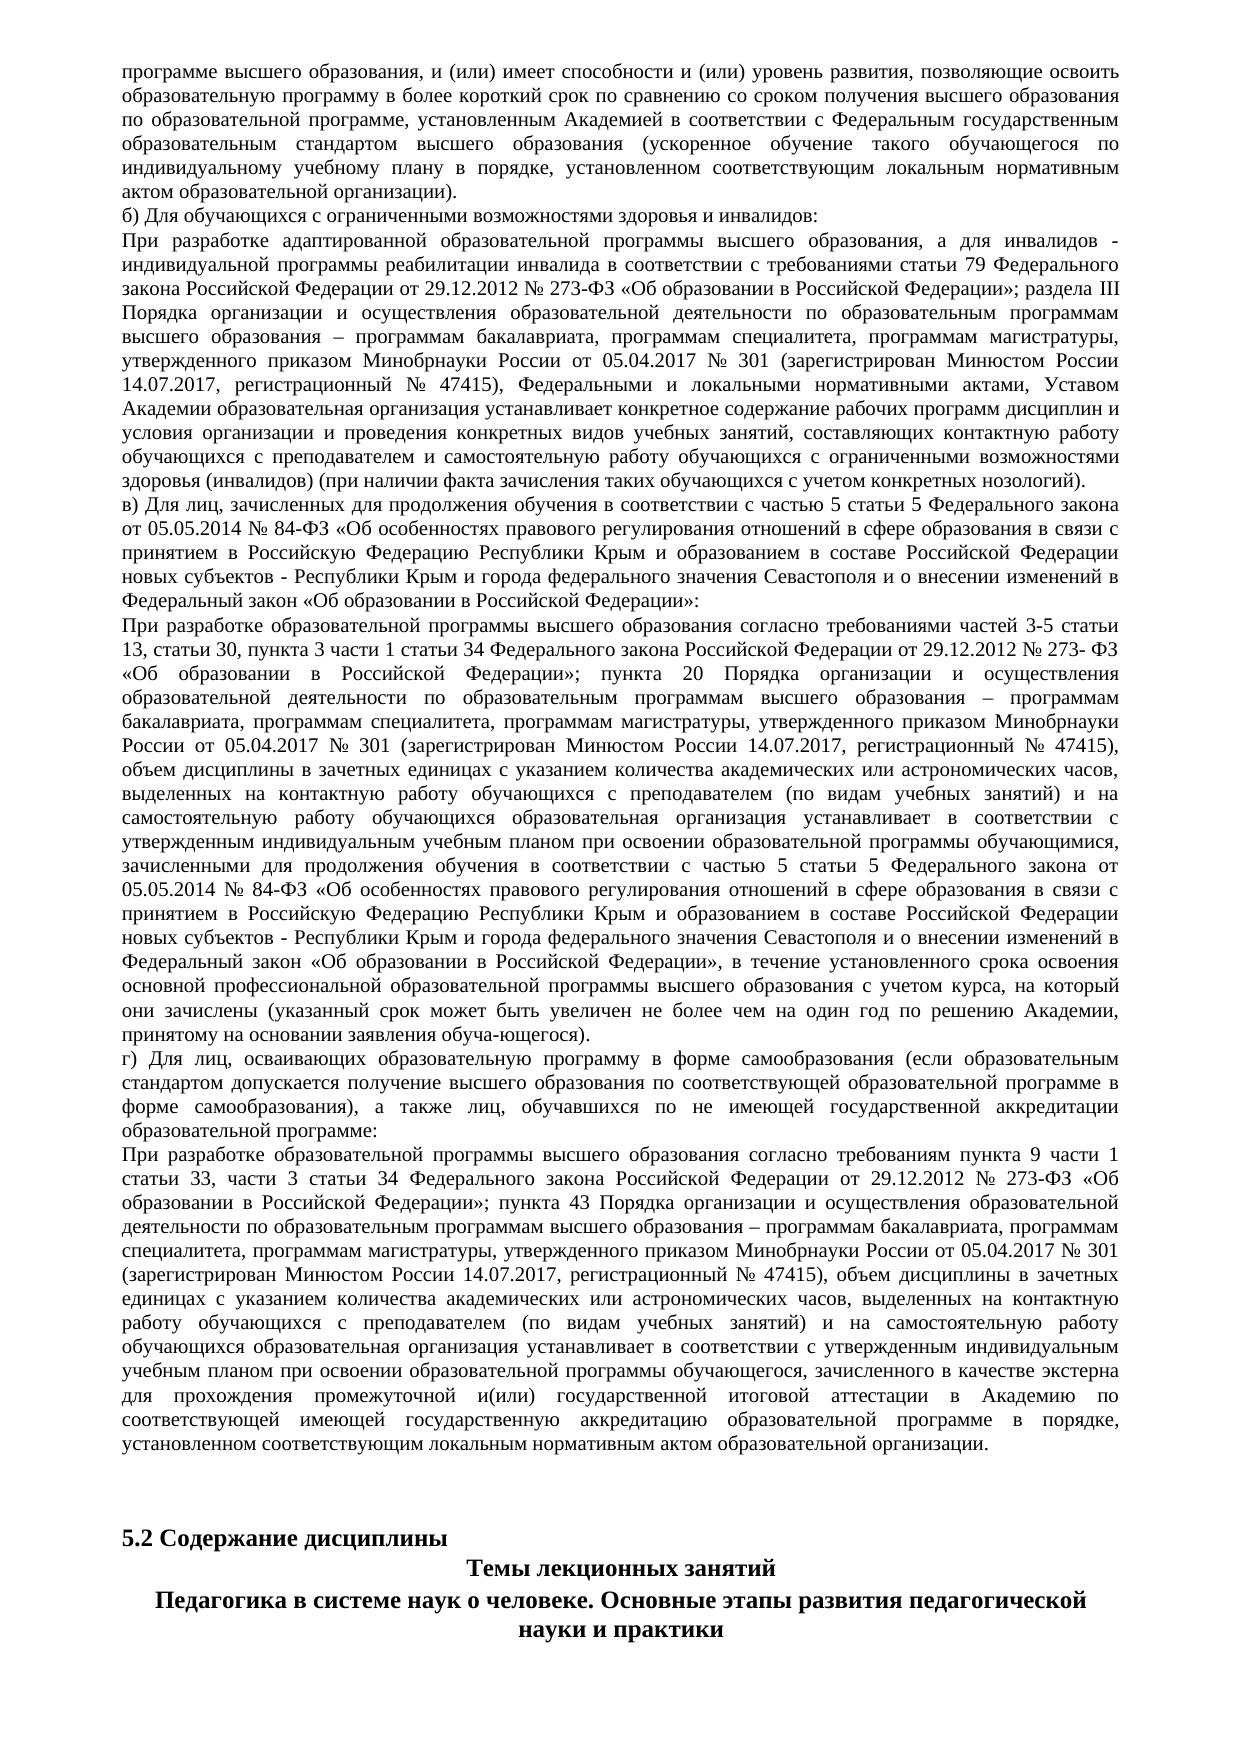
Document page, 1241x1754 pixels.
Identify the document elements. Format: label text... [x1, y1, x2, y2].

table_cell 5.2 Содержание дисциплины [118, 1493, 1124, 1553]
table_cell Темы лекционных занятий [118, 1554, 1124, 1585]
table_cell Педагогика в системе наук о человеке. Основные этапы развития педагогической науки и практики [118, 1585, 1124, 1643]
table_header программе высшего образования, и (или) имеет способности и (или) уровень развития, позволяющие освоить образовательную программу в более короткий срок по сравнению со сроком получения высшего образования по образовательной программе, установленным Академией в соответствии с Федеральным государственным образовательным стандартом высшего образования (ускоренное обучение такого обучающегося по индивидуальному учебному плану в порядке, установленном соответствующим локальным нормативным актом образовательной организации). б) Для обучающихся с ограниченными возможностями здоровья и инвалидов: При разработке адаптированной образовательной программы высшего образования, а для инвалидов - индивидуальной программы реабилитации инвалида в соответствии с требованиями статьи 79 Федерального закона Российской Федерации от 29.12.2012 № 273-ФЗ «Об образовании в Российской Федерации»; раздела III Порядка организации и осуществления образовательной деятельности по образовательным программам высшего образования – программам бакалавриата, программам специалитета, программам магистратуры, утвержденного приказом Минобрнауки России от 05.04.2017 № 301 (зарегистрирован Минюстом России 14.07.2017, регистрационный № 47415), Федеральными и локальными нормативными актами, Уставом Академии образовательная организация устанавливает конкретное содержание рабочих программ дисциплин и условия организации и проведения конкретных видов учебных занятий, составляющих контактную работу обучающихся с преподавателем и самостоятельную работу обучающихся с ограниченными возможностями здоровья (инвалидов) (при наличии факта зачисления таких обучающихся с учетом конкретных нозологий). в) Для лиц, зачисленных для продолжения обучения в соответствии с частью 5 статьи 5 Федерального закона от 05.05.2014 № 84-ФЗ «Об особенностях правового регулирования отношений в сфере образования в связи с принятием в Российскую Федерацию Республики Крым и образованием в составе Российской Федерации новых субъектов - Республики Крым и города федерального значения Севастополя и о внесении изменений в Федеральный закон «Об образовании в Российской Федерации»: При разработке образовательной программы высшего образования согласно требованиями частей 3-5 статьи 13, статьи 30, пункта 3 части 1 статьи 34 Федерального закона Российской Федерации от 29.12.2012 № 273- ФЗ «Об образовании в Российской Федерации»; пункта 20 Порядка организации и осуществления образовательной деятельности по образовательным программам высшего образования – программам бакалавриата, программам специалитета, программам магистратуры, утвержденного приказом Минобрнауки России от 05.04.2017 № 301 (зарегистрирован Минюстом России 14.07.2017, регистрационный № 47415), объем дисциплины в зачетных единицах с указанием количества академических или астрономических часов, выделенных на контактную работу обучающихся с преподавателем (по видам учебных занятий) и на самостоятельную работу обучающихся образовательная организация устанавливает в соответствии с утвержденным индивидуальным учебным планом при освоении образовательной программы обучающимися, зачисленными для продолжения обучения в соответствии с частью 5 статьи 5 Федерального закона от 05.05.2014 № 84-ФЗ «Об особенностях правового регулирования отношений в сфере образования в связи с принятием в Российскую Федерацию Республики Крым и образованием в составе Российской Федерации новых субъектов - Республики Крым и города федерального значения Севастополя и о внесении изменений в Федеральный закон «Об образовании в Российской Федерации», в течение установленного срока освоения основной профессиональной образовательной программы высшего образования с учетом курса, на который они зачислены (указанный срок может быть увеличен не более чем на один год по решению Академии, принятому на основании заявления обуча-ющегося). г) Для лиц, осваивающих образовательную программу в форме самообразования (если образовательным стандартом допускается получение высшего образования по соответствующей образовательной программе в форме самообразования), а также лиц, обучавшихся по не имеющей государственной аккредитации образовательной программе: При разработке образовательной программы высшего образования согласно требованиям пункта 9 части 1 статьи 33, части 3 статьи 34 Федерального закона Российской Федерации от 29.12.2012 № 273-ФЗ «Об образовании в Российской Федерации»; пункта 43 Порядка организации и осуществления образовательной деятельности по образовательным программам высшего образования – программам бакалавриата, программам специалитета, программам магистратуры, утвержденного приказом Минобрнауки России от 05.04.2017 № 301 (зарегистрирован Минюстом России 14.07.2017, регистрационный № 47415), объем дисциплины в зачетных единицах с указанием количества академических или астрономических часов, выделенных на контактную работу обучающихся с преподавателем (по видам учебных занятий) и на самостоятельную работу обучающихся образовательная организация устанавливает в соответствии с утвержденным индивидуальным учебным планом при освоении образовательной программы обучающегося, зачисленного в качестве экстерна для прохождения промежуточной и(или) государственной итоговой аттестации в Академию по соответствующей имеющей государственную аккредитацию образовательной программе в порядке, установленном соответствующим локальным нормативным актом образовательной организации. [118, 59, 1124, 1493]
